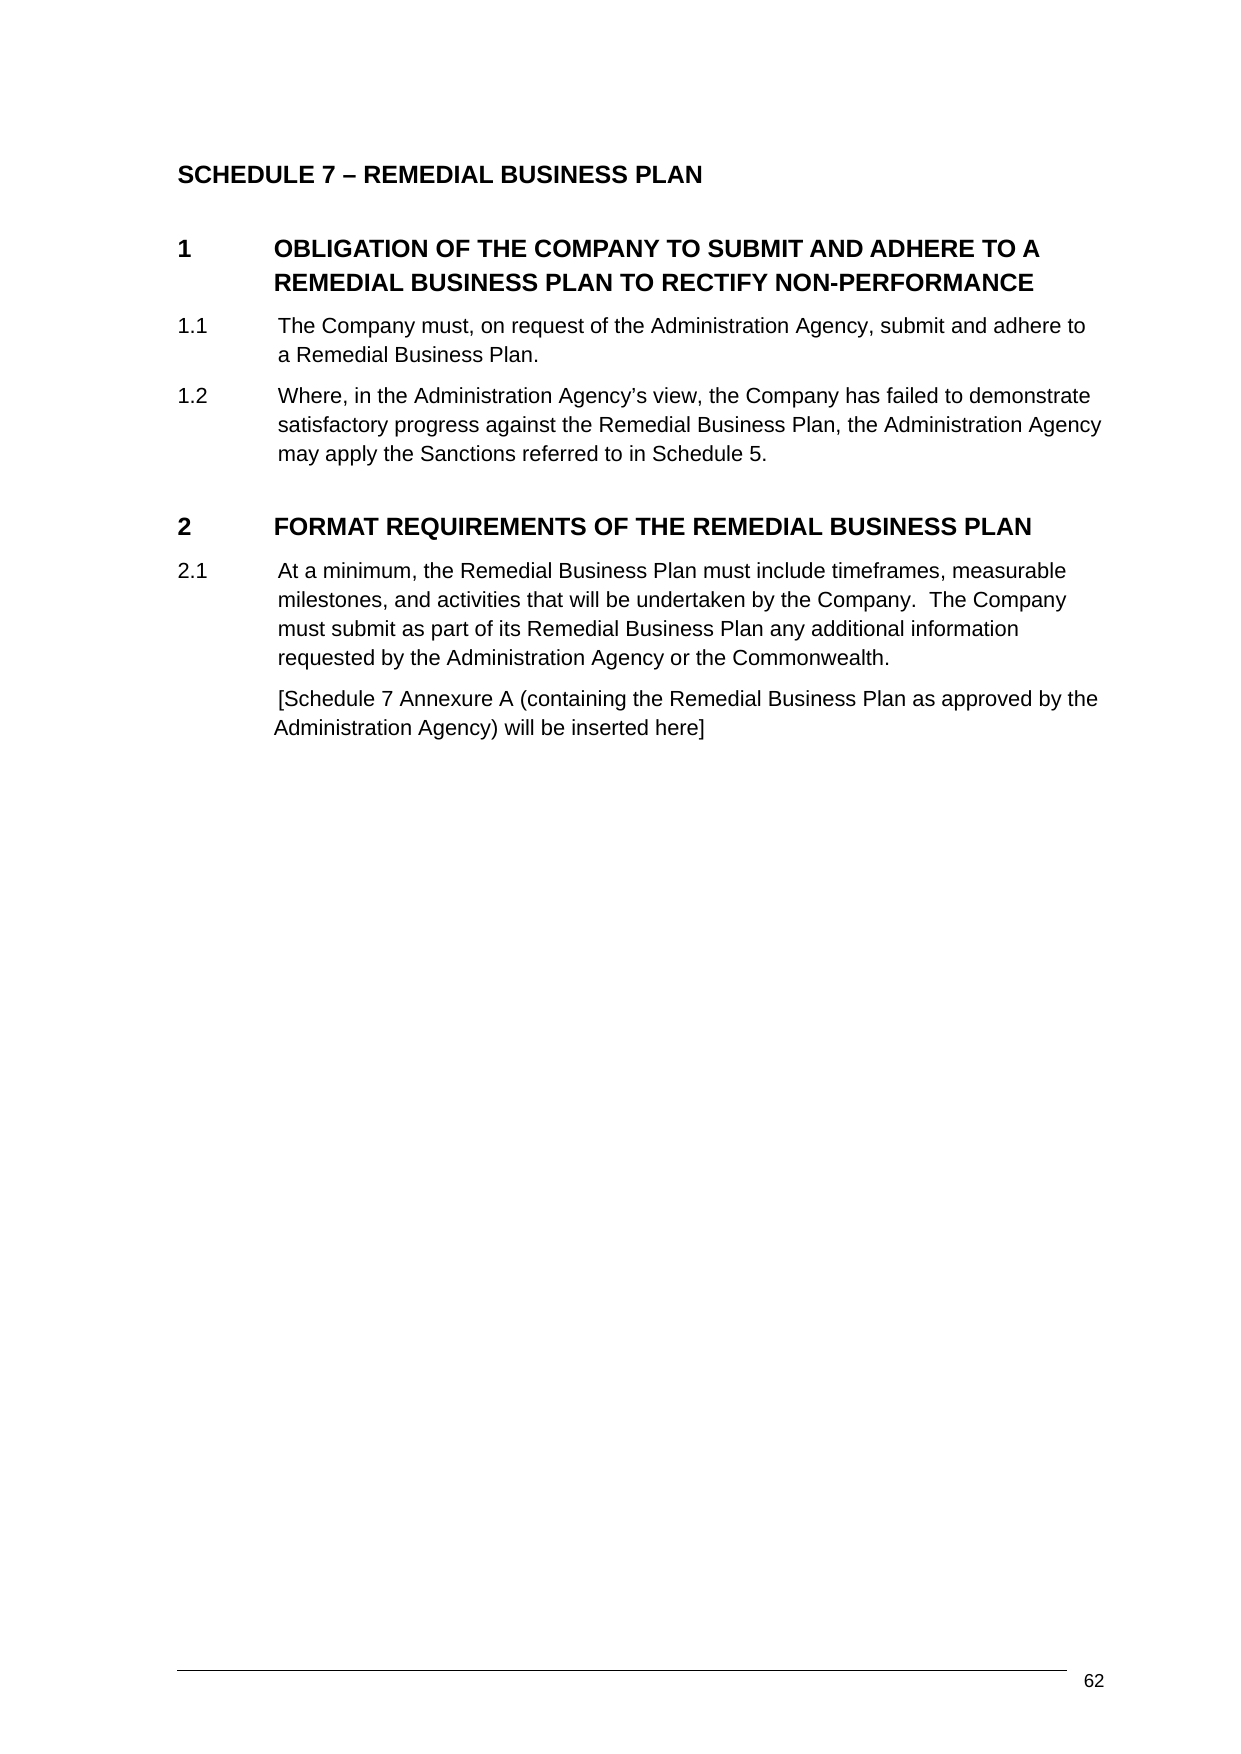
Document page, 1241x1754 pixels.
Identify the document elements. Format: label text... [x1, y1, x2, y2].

text Where, in the Administration Agency’s view, the Company has failed to demonstrate satisfactory progress against the Remedial Business Plan, the Administration Agency may apply the Sanctions referred to in Schedule 5. [177, 383, 1104, 467]
subtitle SCHEDULE 7 – REMEDIAL BUSINESS PLAN [177, 160, 1104, 188]
text The Company must, on request of the Administration Agency, submit and adhere to a Remedial Business Plan. [177, 313, 1104, 367]
text At a minimum, the Remedial Business Plan must include timeframes, measurable milestones, and activities that will be undertaken by the Company. The Company must submit as part of its Remedial Business Plan any additional information requested by the Administration Agency or the Commonwealth. [177, 557, 1104, 669]
subtitle FORMAT REQUIREMENTS OF THE REMEDIAL BUSINESS PLAN [177, 512, 1104, 541]
subtitle OBLIGATION OF THE COMPANY TO SUBMIT AND ADHERE TO A REMEDIAL BUSINESS PLAN TO RECTIFY NON-PERFORMANCE [177, 234, 1104, 296]
text [Schedule 7 Annexure A (containing the Remedial Business Plan as approved by the Administration Agency) will be inserted here] [273, 686, 1104, 740]
